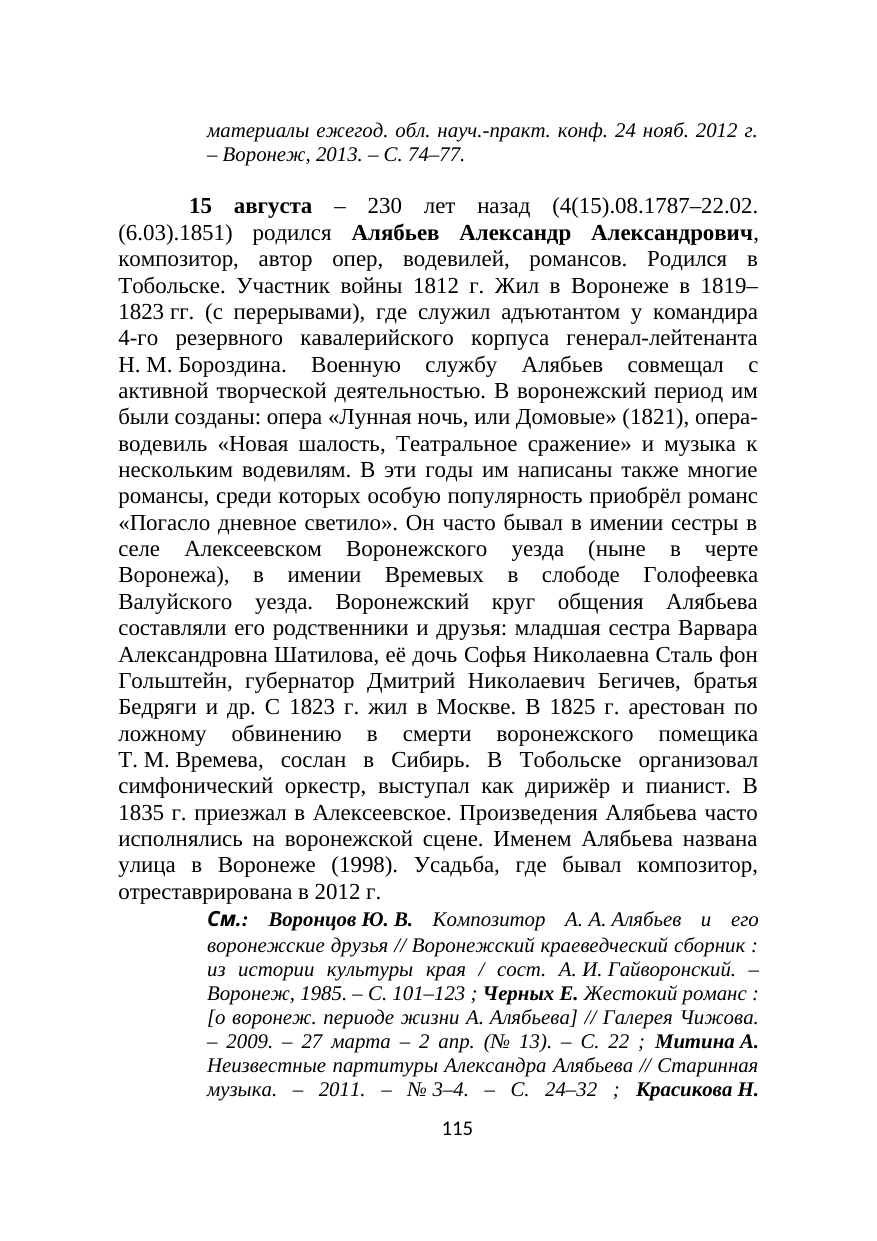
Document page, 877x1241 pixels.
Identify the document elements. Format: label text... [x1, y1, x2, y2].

text 15 августа – 230 лет назад (4(15).08.1787–22.02.(6.03).1851) родился Алябьев Александр Александрович, композитор, автор опер, водевилей, романсов. Родился в Тобольске. Участник войны 1812 г. Жил в Воронеже в 1819–1823 гг. (с перерывами), где служил адъютантом у командира 4-го резервного кавалерийского корпуса генерал-лейтенанта Н. М. Бороздина. Военную службу Алябьев совмещал с активной творческой деятельностью. В воронежский период им были созданы: опера «Лунная ночь, или Домовые» (1821), опера-водевиль «Новая шалость, Театральное сражение» и музыка к нескольким водевилям. В эти годы им написаны также многие романсы, среди которых особую популярность приобрёл романс «Погасло дневное светило». Он часто бывал в имении сестры в селе Алексеевском Воронежского уезда (ныне в черте Воронежа), в имении Времевых в слободе Голофеевка Валуйского уезда. Воронежский круг общения Алябьева составляли его родственники и друзья: младшая сестра Варвара Александровна Шатилова, её дочь Софья Николаевна Сталь фон Гольштейн, губернатор Дмитрий Николаевич Бегичев, братья Бедряги и др. С 1823 г. жил в Москве. В 1825 г. арестован по ложному обвинению в смерти воронежского помещика Т. М. Времева, сослан в Сибирь. В Тобольске организовал симфонический оркестр, выступал как дирижёр и пианист. В 1835 г. приезжал в Алексеевское. Произведения Алябьева часто исполнялись на воронежской сцене. Именем Алябьева названа улица в Воронеже (1998). Усадьба, где бывал композитор, отреставрирована в 2012 г. [118, 193, 759, 904]
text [207, 118, 759, 166]
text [207, 904, 759, 1101]
